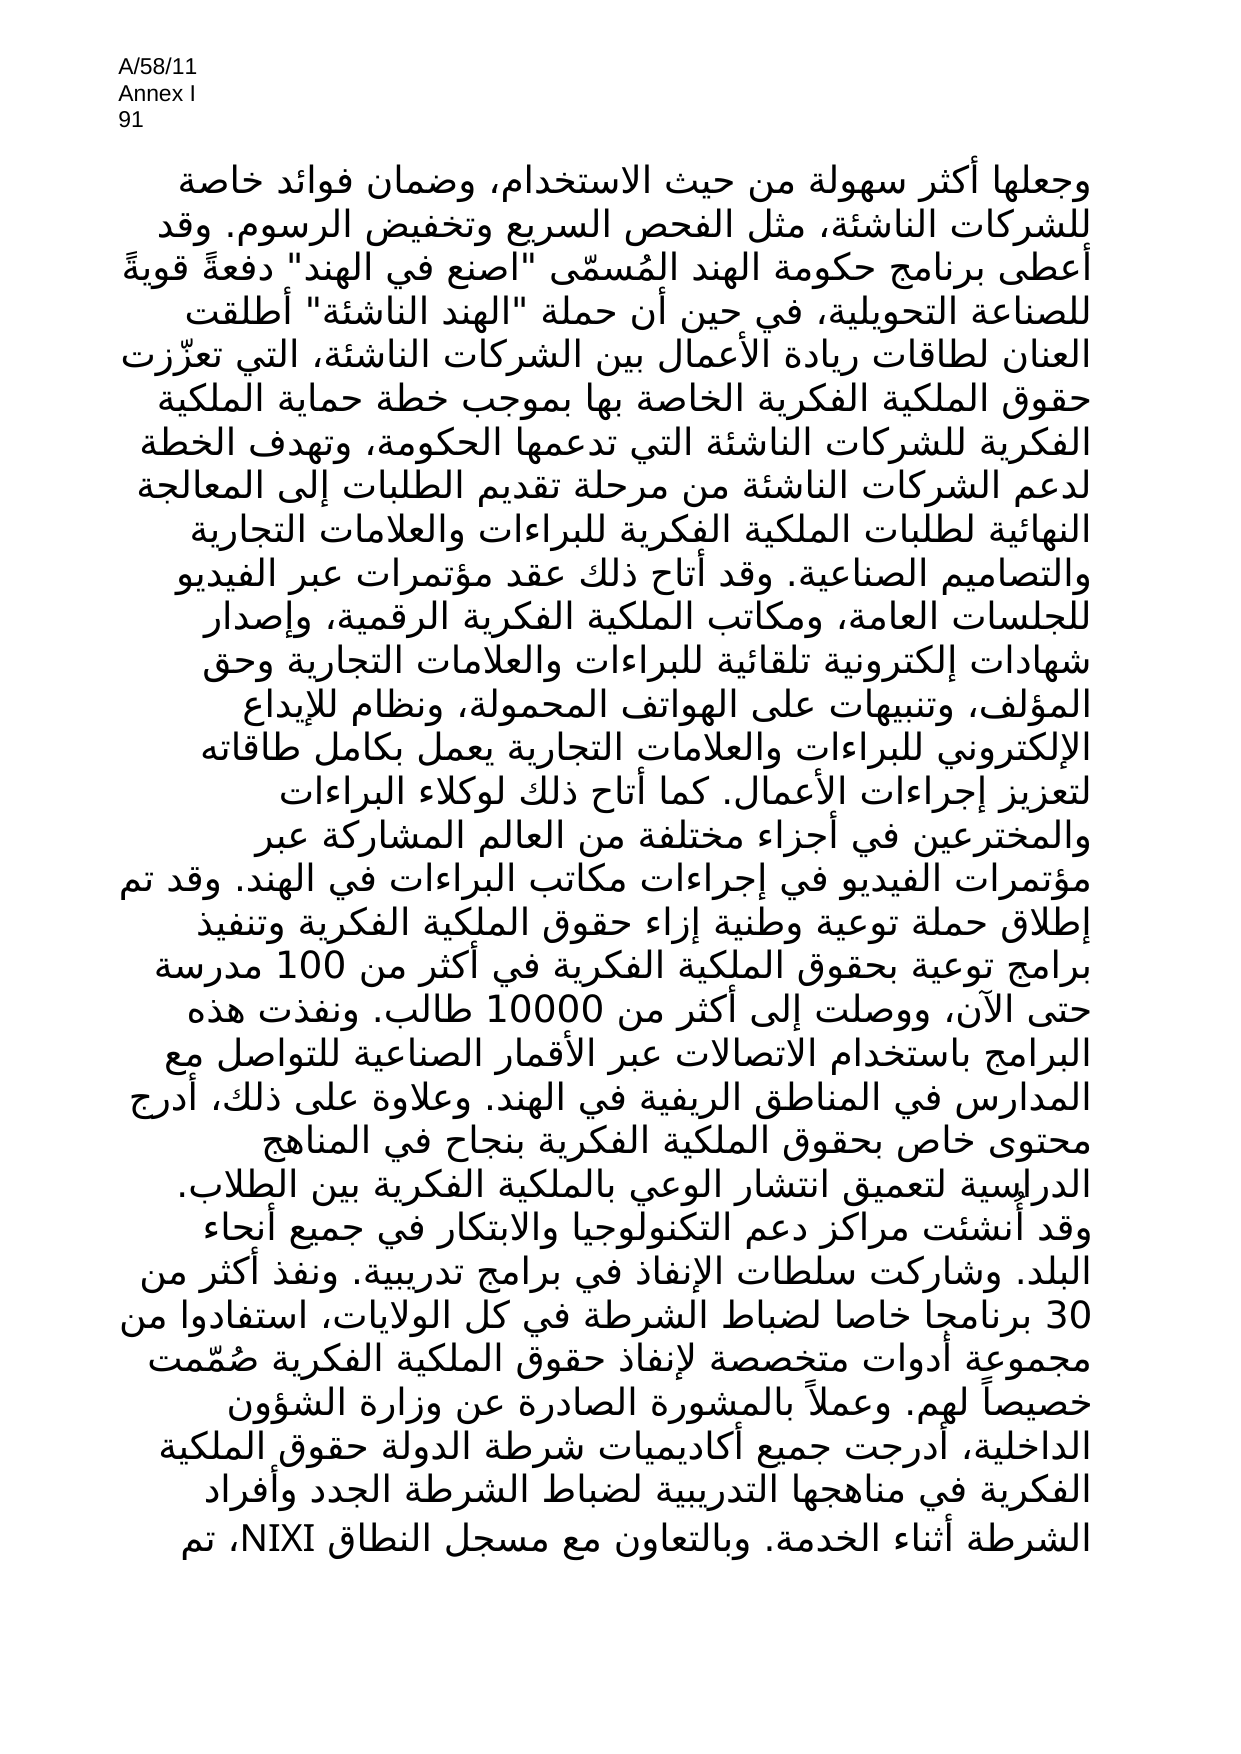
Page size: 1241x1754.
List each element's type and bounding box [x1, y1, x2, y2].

text [118, 158, 1092, 1563]
